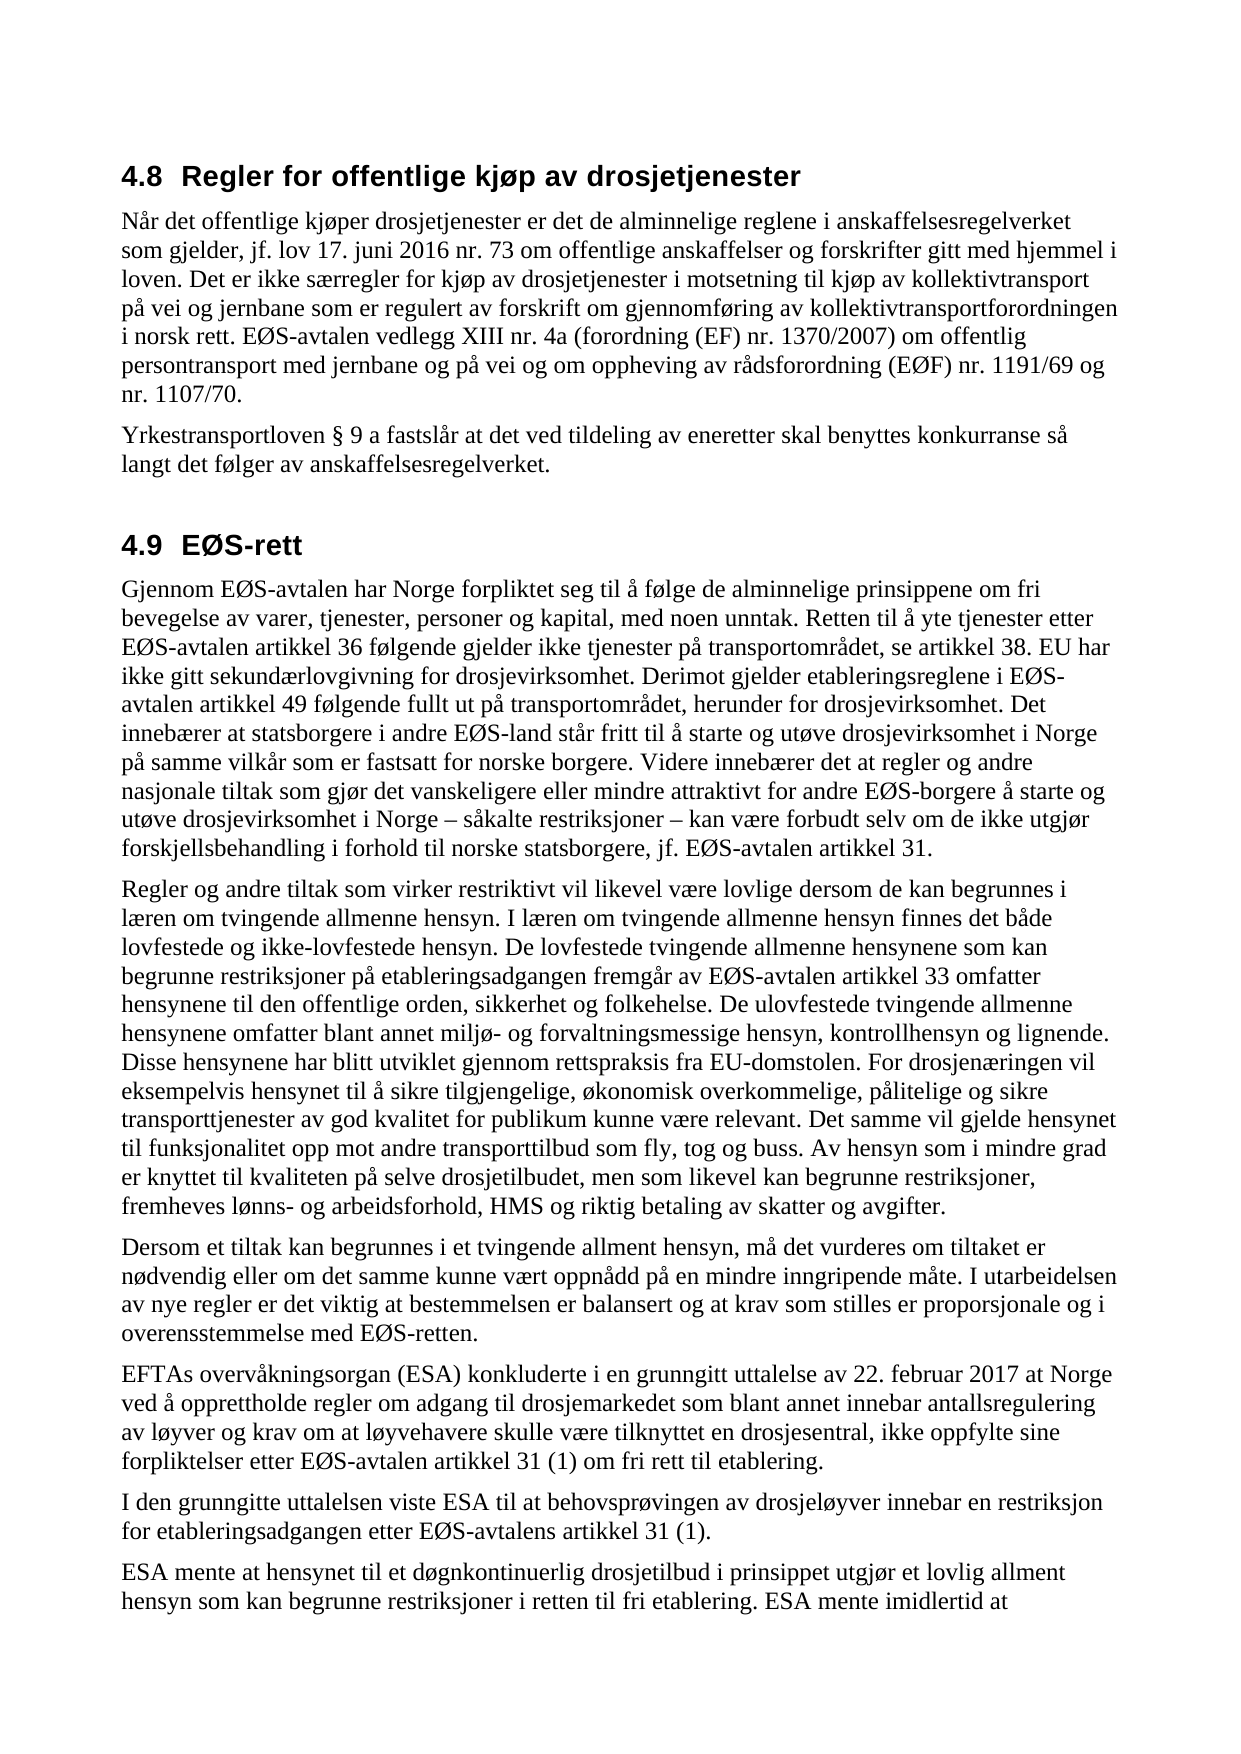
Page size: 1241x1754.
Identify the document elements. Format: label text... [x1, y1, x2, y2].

subtitle Regler for offentlige kjøp av drosjetjenester [121, 159, 1119, 193]
text Dersom et tiltak kan begrunnes i et tvingende allment hensyn, må det vurderes om tiltaket er nødvendig eller om det samme kunne vært oppnådd på en mindre inngripende måte. I utarbeidelsen av nye regler er det viktig at bestemmelsen er balansert og at krav som stilles er proporsjonale og i overensstemmelse med EØS-retten. [121, 1232, 1119, 1347]
text I den grunngitte uttalelsen viste ESA til at behovsprøvingen av drosjeløyver innebar en restriksjon for etableringsadgangen etter EØS-avtalens artikkel 31 (1). [121, 1487, 1119, 1544]
text EFTAs overvåkningsorgan (ESA) konkluderte i en grunngitt uttalelse av 22. februar 2017 at Norge ved å opprettholde regler om adgang til drosjemarkedet som blant annet innebar antallsregulering av løyver og krav om at løyvehavere skulle være tilknyttet en drosjesentral, ikke oppfylte sine forpliktelser etter EØS-avtalen artikkel 31 (1) om fri rett til etablering. [121, 1359, 1119, 1474]
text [121, 1557, 1119, 1614]
text Når det offentlige kjøper drosjetjenester er det de alminnelige reglene i anskaffelsesregelverket som gjelder, jf. lov 17. juni 2016 nr. 73 om offentlige anskaffelser og forskrifter gitt med hjemmel i loven. Det er ikke særregler for kjøp av drosjetjenester i motsetning til kjøp av kollektivtransport på vei og jernbane som er regulert av forskrift om gjennomføring av kollektivtransportforordningen i norsk rett. EØS-avtalen vedlegg XIII nr. 4a (forordning (EF) nr. 1370/2007) om offentlig persontransport med jernbane og på vei og om oppheving av rådsforordning (EØF) nr. 1191/69 og nr. 1107/70. [121, 206, 1119, 408]
subtitle EØS-rett [121, 528, 1119, 561]
text Regler og andre tiltak som virker restriktivt vil likevel være lovlige dersom de kan begrunnes i læren om tvingende allmenne hensyn. I læren om tvingende allmenne hensyn finnes det både lovfestede og ikke-lovfestede hensyn. De lovfestede tvingende allmenne hensynene som kan begrunne restriksjoner på etableringsadgangen fremgår av EØS-avtalen artikkel 33 omfatter hensynene til den offentlige orden, sikkerhet og folkehelse. De ulovfestede tvingende allmenne hensynene omfatter blant annet miljø- og forvaltningsmessige hensyn, kontrollhensyn og lignende. Disse hensynene har blitt utviklet gjennom rettspraksis fra EU-domstolen. For drosjenæringen vil eksempelvis hensynet til å sikre tilgjengelige, økonomisk overkommelige, pålitelige og sikre transporttjenester av god kvalitet for publikum kunne være relevant. Det samme vil gjelde hensynet til funksjonalitet opp mot andre transporttilbud som fly, tog og buss. Av hensyn som i mindre grad er knyttet til kvaliteten på selve drosjetilbudet, men som likevel kan begrunne restriksjoner, fremheves lønns- og arbeidsforhold, HMS og riktig betaling av skatter og avgifter. [121, 874, 1119, 1219]
text Yrkestransportloven § 9 a fastslår at det ved tildeling av eneretter skal benyttes konkurranse så langt det følger av anskaffelsesregelverket. [121, 420, 1119, 478]
text Gjennom EØS-avtalen har Norge forpliktet seg til å følge de alminnelige prinsippene om fri bevegelse av varer, tjenester, personer og kapital, med noen unntak. Retten til å yte tjenester etter EØS-avtalen artikkel 36 følgende gjelder ikke tjenester på transportområdet, se artikkel 38. EU har ikke gitt sekundærlovgivning for drosjevirksomhet. Derimot gjelder etableringsreglene i EØS-avtalen artikkel 49 følgende fullt ut på transportområdet, herunder for drosjevirksomhet. Det innebærer at statsborgere i andre EØS-land står fritt til å starte og utøve drosjevirksomhet i Norge på samme vilkår som er fastsatt for norske borgere. Videre innebærer det at regler og andre nasjonale tiltak som gjør det vanskeligere eller mindre attraktivt for andre EØS-borgere å starte og utøve drosjevirksomhet i Norge – såkalte restriksjoner – kan være forbudt selv om de ikke utgjør forskjellsbehandling i forhold til norske statsborgere, jf. EØS-avtalen artikkel 31. [121, 574, 1119, 862]
